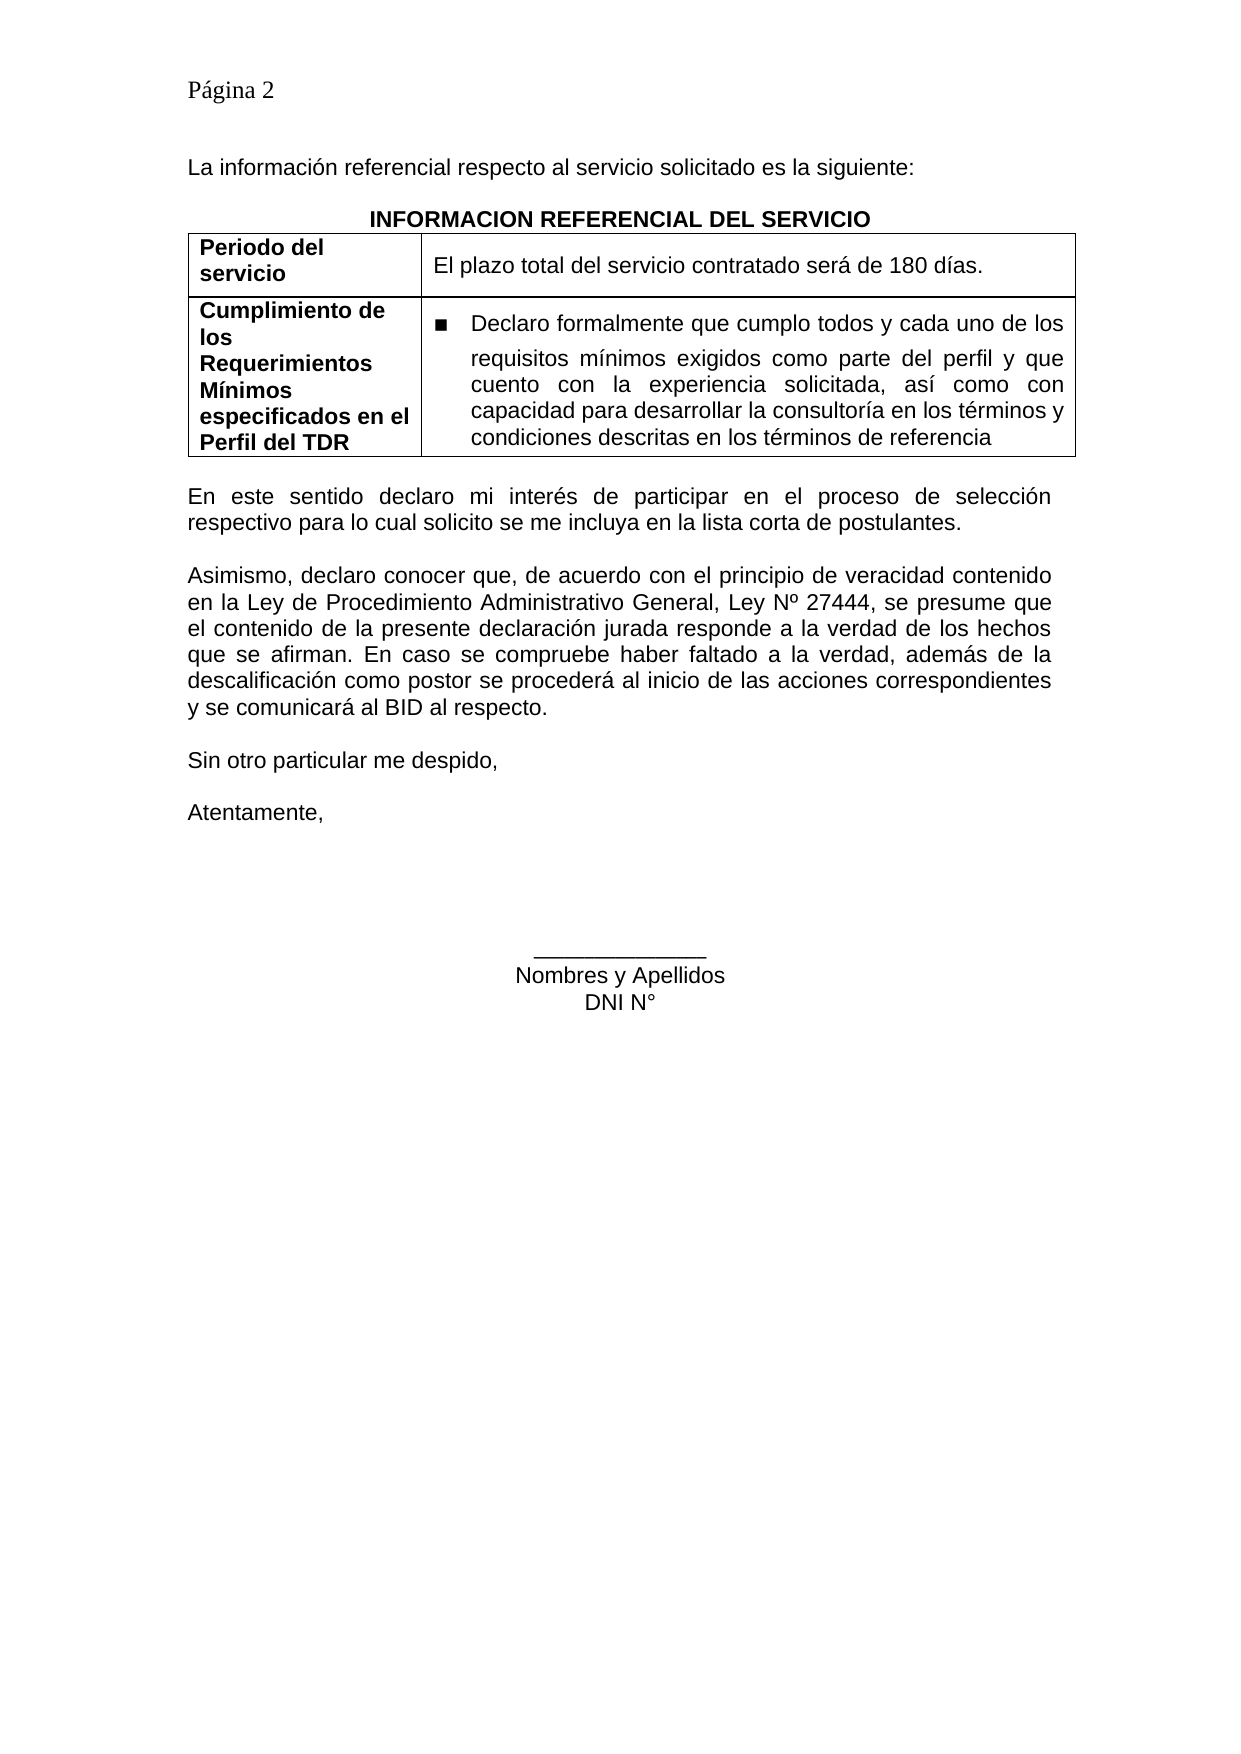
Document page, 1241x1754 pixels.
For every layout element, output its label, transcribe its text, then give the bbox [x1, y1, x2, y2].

text Nombres y Apellidos [187, 962, 1053, 989]
text Atentamente, [187, 799, 1053, 826]
text En este sentido declaro mi interés de participar en el proceso de selección respectivo para lo cual solicito se me incluya en la lista corta de postulantes. [187, 483, 1053, 536]
text La información referencial respecto al servicio solicitado es la siguiente: [187, 154, 1053, 180]
table_header Periodo del servicio [189, 234, 421, 296]
table_cell Cumplimiento de los Requerimientos Mínimos especificados en el Perfil del TDR [189, 298, 421, 456]
table_header El plazo total del servicio contratado será de 180 días. [422, 234, 1075, 296]
text DNI N° [187, 989, 1053, 1015]
table_cell Declaro formalmente que cumplo todos y cada uno de los requisitos mínimos exigidos como parte del perfil y que cuento con la experiencia solicitada, así como con capacidad para desarrollar la consultoría en los términos y condiciones descritas en los términos de referencia [422, 298, 1075, 456]
text _________________ [187, 931, 1053, 962]
text INFORMACION REFERENCIAL DEL SERVICIO [187, 206, 1053, 233]
text Sin otro particular me despido, [187, 747, 1053, 773]
text Asimismo, declaro conocer que, de acuerdo con el principio de veracidad contenido en la Ley de Procedimiento Administrativo General, Ley Nº 27444, se presume que el contenido de la presente declaración jurada responde a la verdad de los hechos que se afirman. En caso se compruebe haber faltado a la verdad, además de la descalificación como postor se procederá al inicio de las acciones correspondientes y se comunicará al BID al respecto. [187, 562, 1053, 720]
